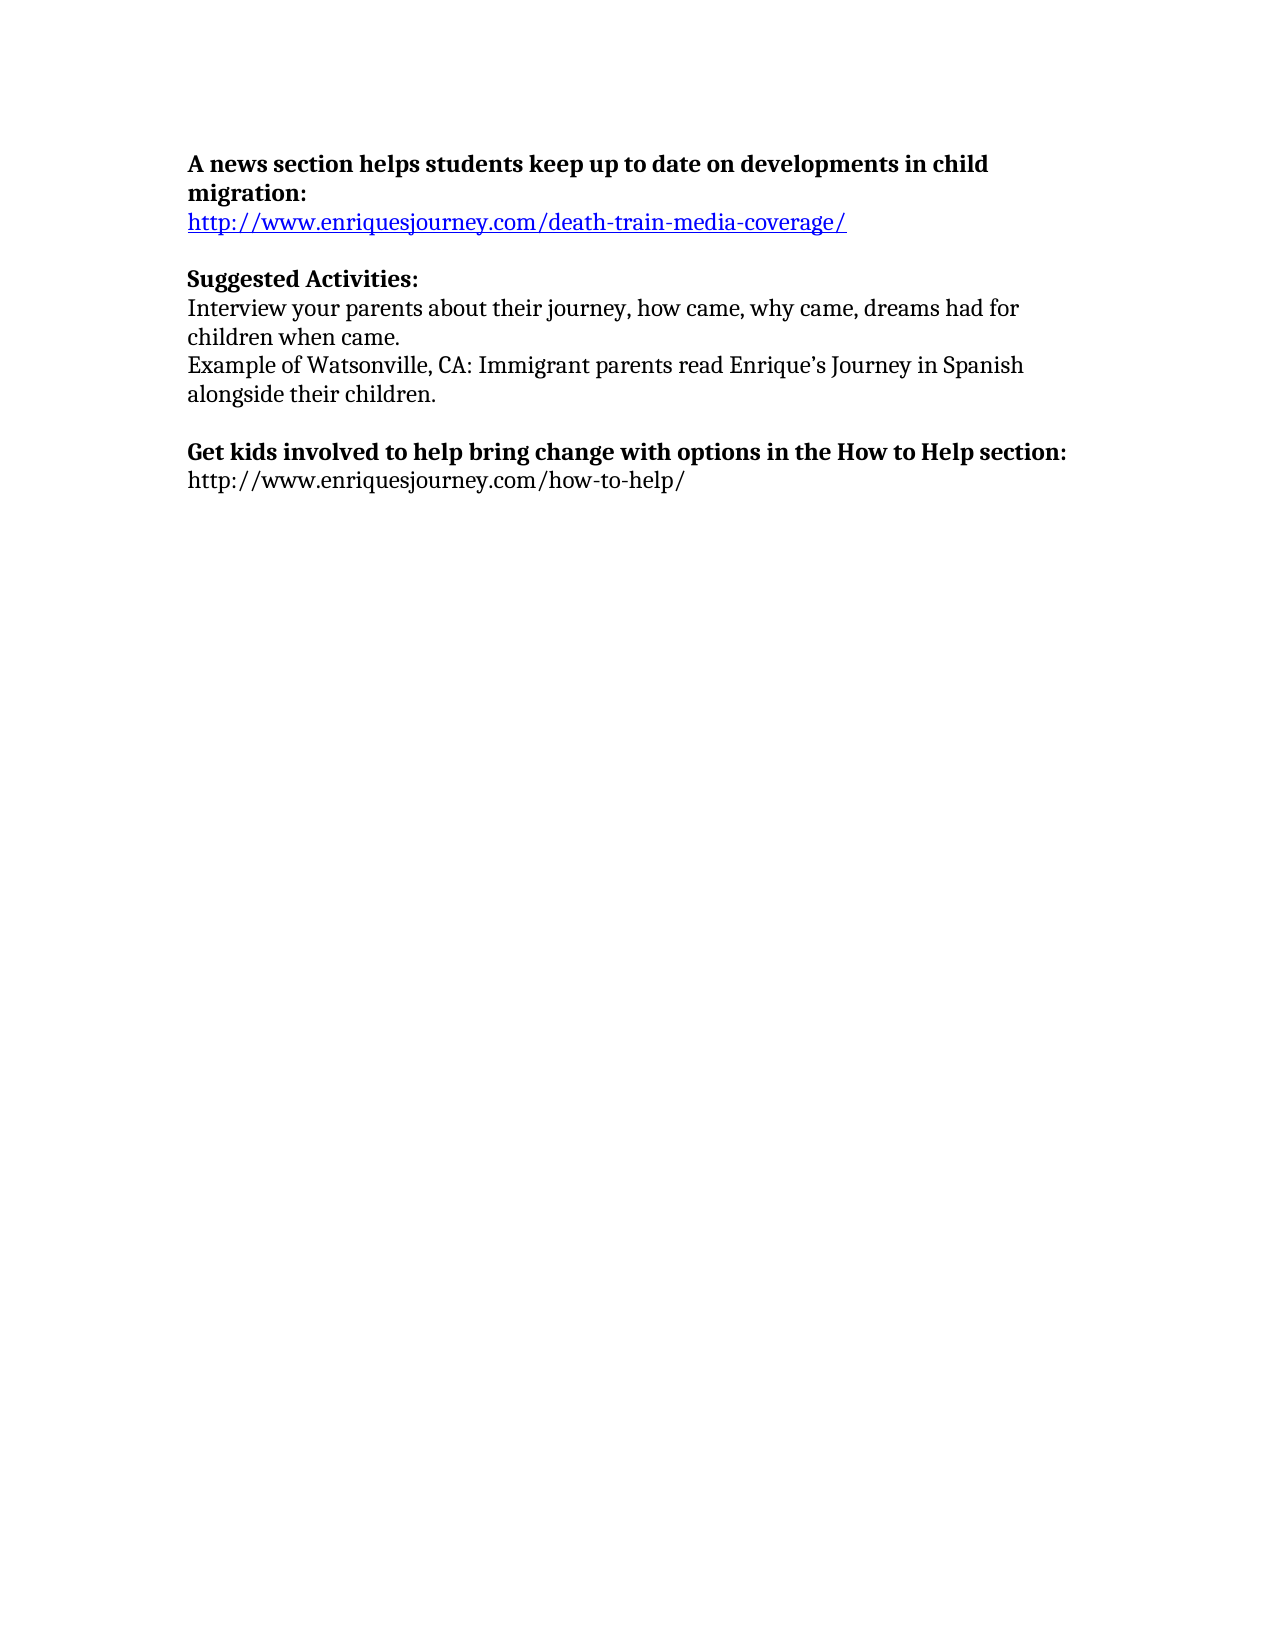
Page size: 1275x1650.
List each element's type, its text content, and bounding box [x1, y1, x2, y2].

text Suggested Activities: [187, 265, 1087, 294]
text Example of Watsonville, CA: Immigrant parents read Enrique’s Journey in Spanish alongside their children. [187, 351, 1087, 409]
text Interview your parents about their journey, how came, why came, dreams had for children when came. [187, 294, 1087, 351]
text http://www.enriquesjourney.com/how-to-help/ [187, 466, 1087, 495]
text Get kids involved to help bring change with options in the How to Help section: [187, 437, 1087, 466]
text A news section helps students keep up to date on developments in child migration: [187, 150, 1087, 207]
text http://www.enriquesjourney.com/death-train-media-coverage/ [187, 207, 1087, 236]
